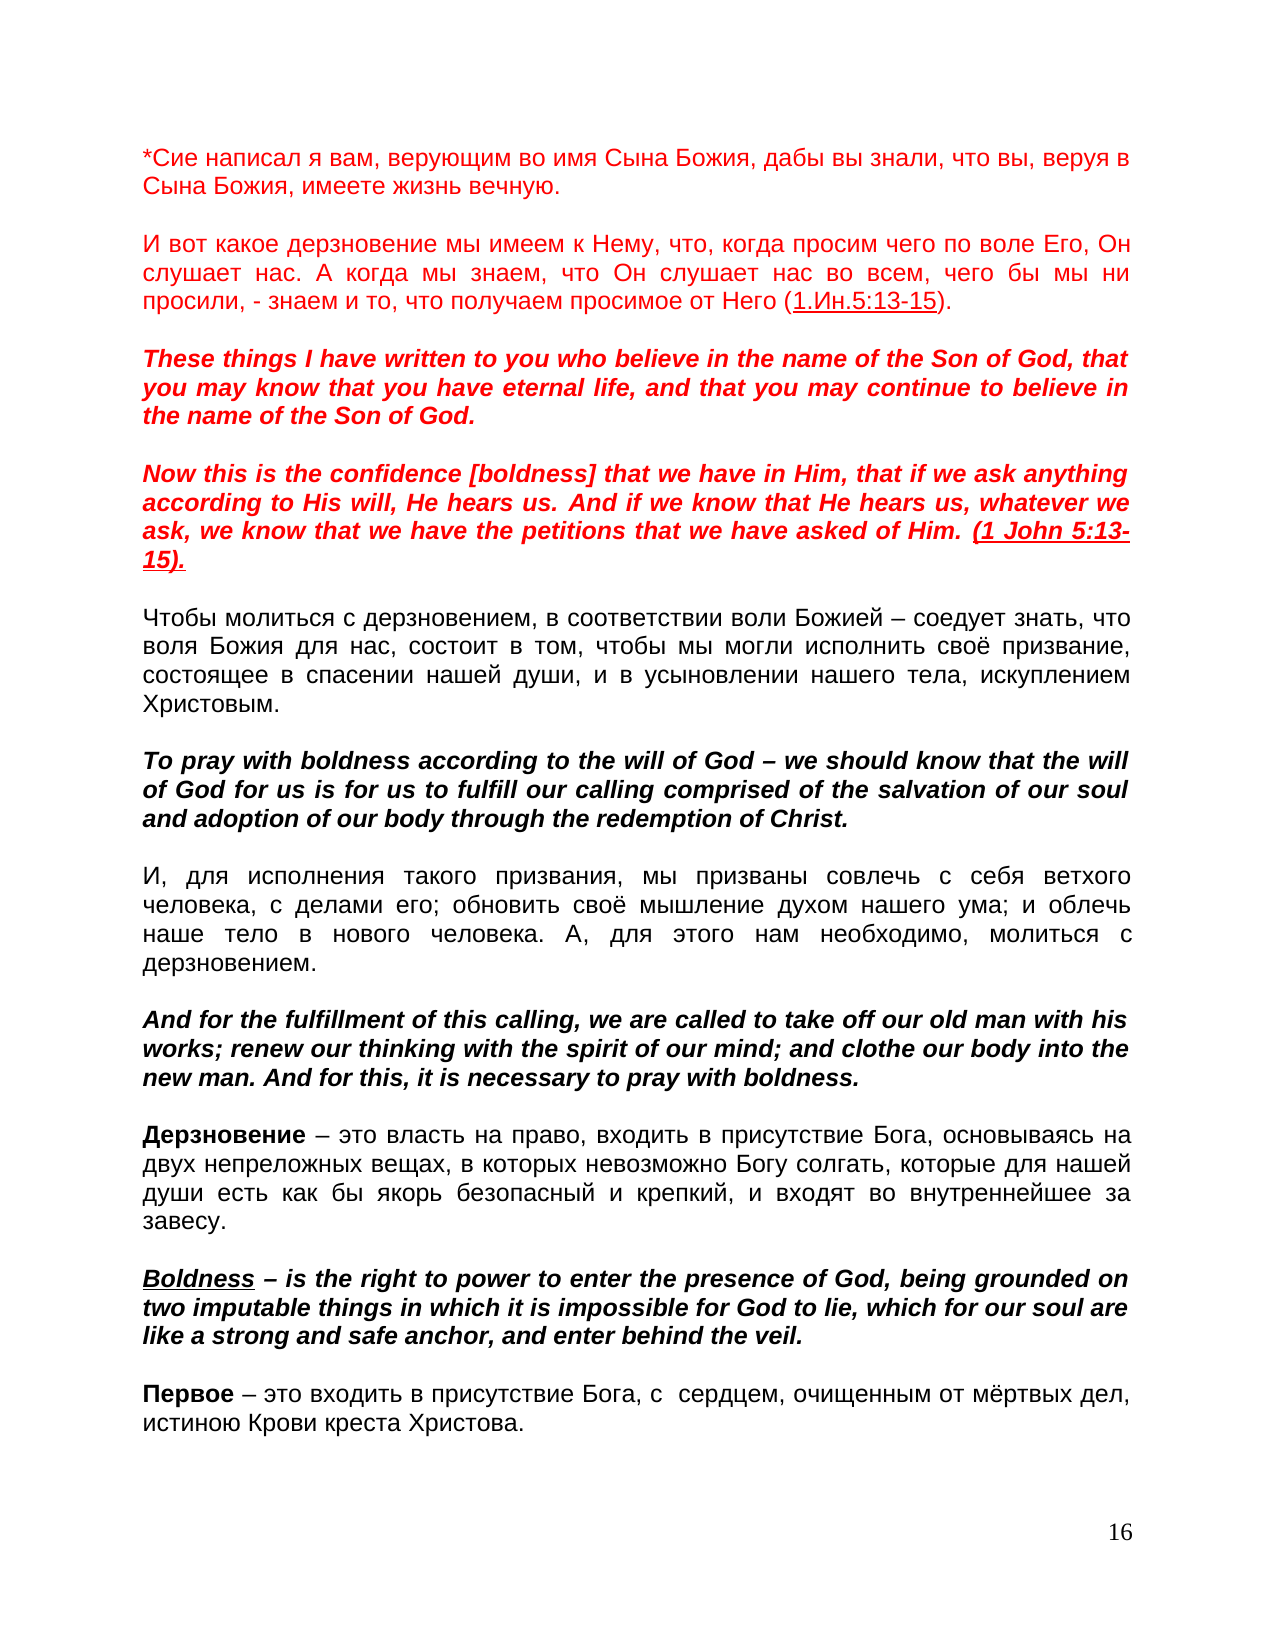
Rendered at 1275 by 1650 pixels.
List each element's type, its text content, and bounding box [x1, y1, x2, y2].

text *Сие написал я вам, верующим во имя Сына Божия, дабы вы знали, что вы, веруя в Сына Божия, имеете жизнь вечную. [142, 142, 1132, 200]
text Дерзновение – это власть на право, входить в присутствие Бога, основываясь на двух непреложных вещах, в которых невозможно Богу солгать, которые для нашей души есть как бы якорь безопасный и крепкий, и входят во внутреннейшее за завесу. [142, 1120, 1132, 1235]
text To pray with boldness according to the will of God – we should know that the will of God for us is for us to fulfill our calling comprised of the salvation of our soul and adoption of our body through the redemption of Christ. [142, 746, 1132, 832]
text Первое – это входить в присутствие Бога, с сердцем, очищенным от мёртвых дел, истиною Крови креста Христова. [142, 1379, 1132, 1436]
text These things I have written to you who believe in the name of the Son of God, that you may know that you have eternal life, and that you may continue to believe in the name of the Son of God. [142, 344, 1132, 430]
text Boldness – is the right to power to enter the presence of God, being grounded on two imputable things in which it is impossible for God to lie, which for our soul are like a strong and safe anchor, and enter behind the veil. [142, 1264, 1132, 1350]
text And for the fulfillment of this calling, we are called to take off our old man with his works; renew our thinking with the spirit of our mind; and clothe our body into the new man. And for this, it is necessary to pray with boldness. [142, 1005, 1132, 1091]
text И вот какое дерзновение мы имеем к Нему, что, когда просим чего по воле Его, Он слушает нас. А когда мы знаем, что Он слушает нас во всем, чего бы мы ни просили, - знаем и то, что получаем просимое от Него (1.Ин.5:13-15). [142, 229, 1132, 315]
text Now this is the confidence [boldness] that we have in Him, that if we ask anything according to His will, He hears us. And if we know that He hears us, whatever we ask, we know that we have the petitions that we have asked of Him. (1 John 5:13-15). [142, 459, 1132, 574]
text И, для исполнения такого призвания, мы призваны совлечь с себя ветхого человека, с делами его; обновить своё мышление духом нашего ума; и облечь наше тело в нового человека. А, для этого нам необходимо, молиться с дерзновением. [142, 861, 1132, 976]
text Чтобы молиться с дерзновением, в соответствии воли Божией – соедует знать, что воля Божия для нас, состоит в том, чтобы мы могли исполнить своё призвание, состоящее в спасении нашей души, и в усыновлении нашего тела, искуплением Христовым. [142, 602, 1132, 717]
